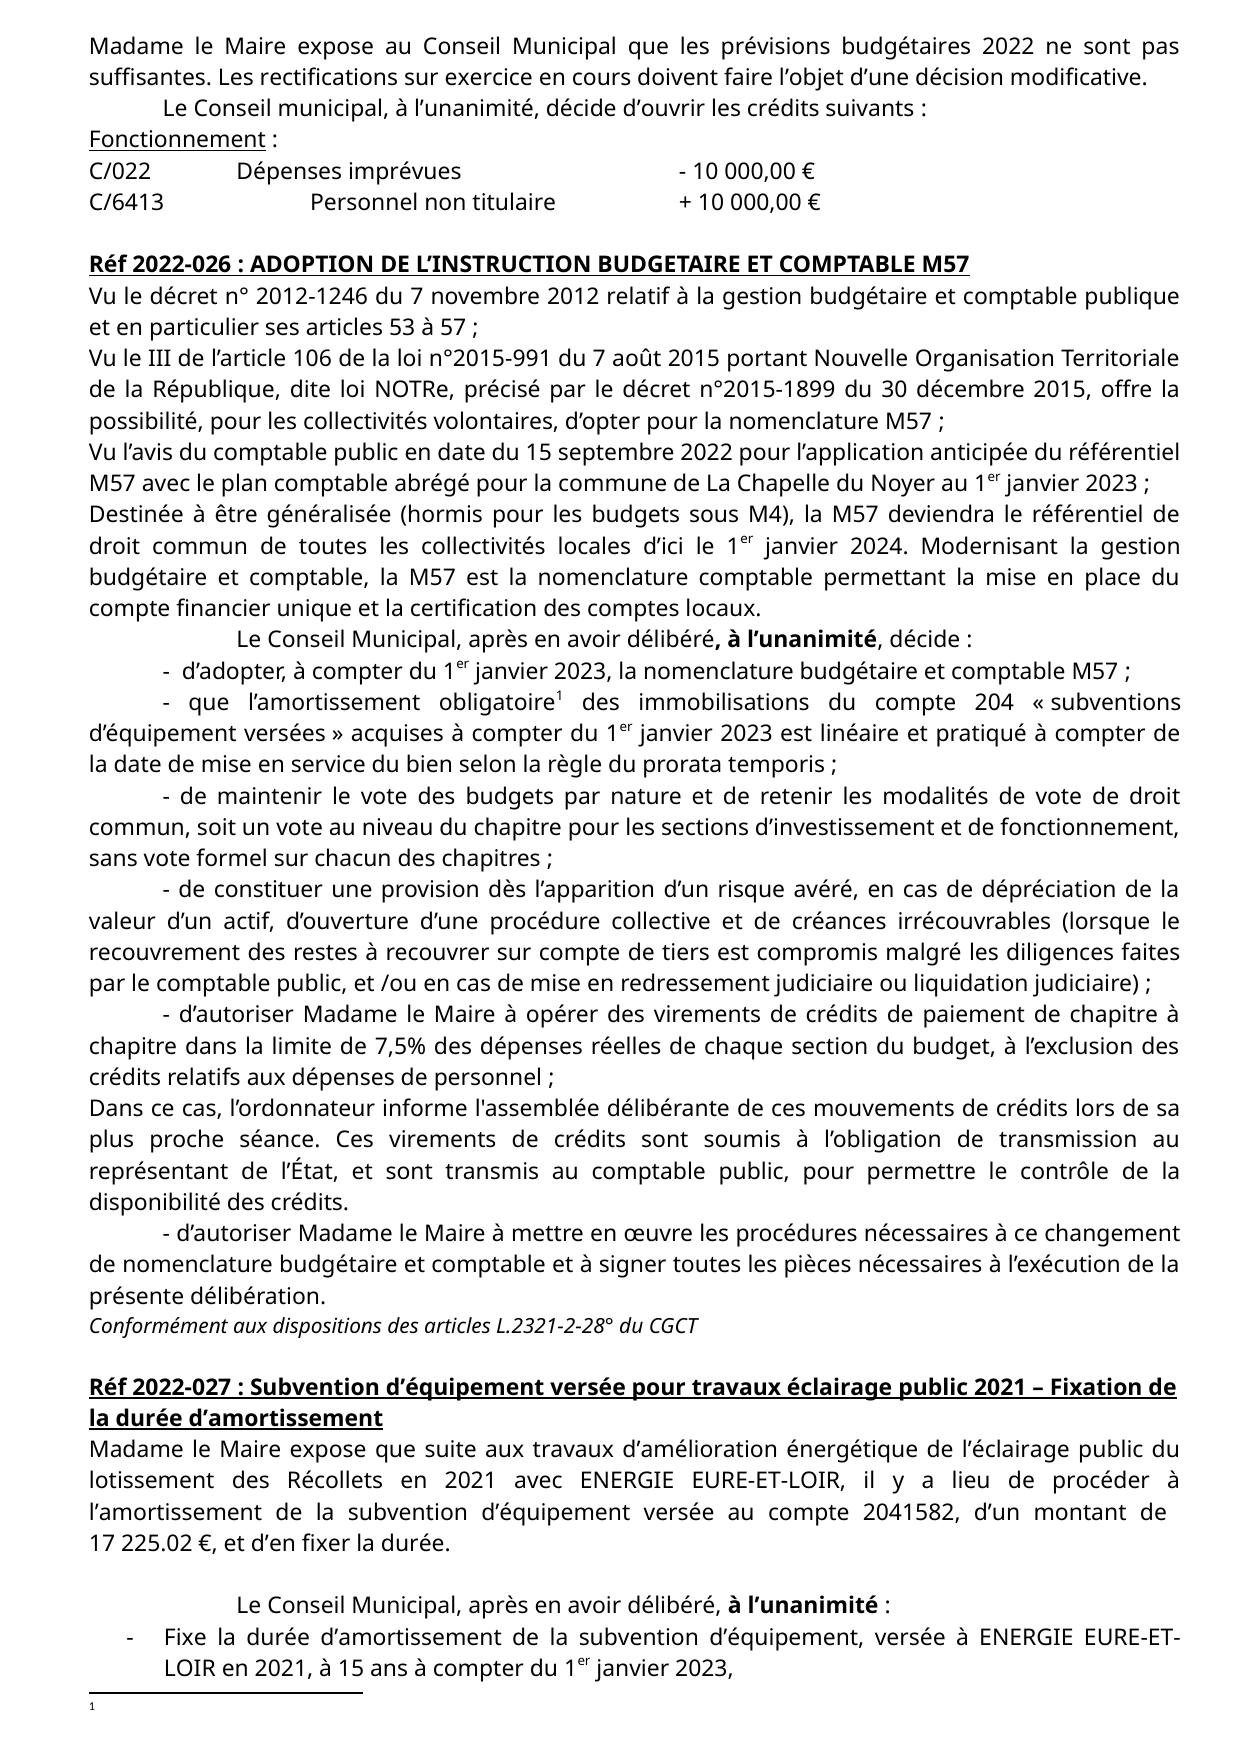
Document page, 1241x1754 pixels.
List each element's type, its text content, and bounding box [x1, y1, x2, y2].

text Madame le Maire expose que suite aux travaux d’amélioration énergétique de l’éclairage public du lotissement des Récollets en 2021 avec ENERGIE EURE-ET-LOIR, il y a lieu de procéder à l’amortissement de la subvention d’équipement versée au compte 2041582, d’un montant de 17 225.02 €, et d’en fixer la durée. [89, 1433, 1181, 1558]
text Le Conseil Municipal, après en avoir délibéré, à l’unanimité, décide : [162, 623, 1181, 654]
text Conformément aux dispositions des articles L.2321-2-28° du CGCT [89, 1311, 1181, 1339]
text Vu le décret n° 2012-1246 du 7 novembre 2012 relatif à la gestion budgétaire et comptable publique et en particulier ses articles 53 à 57 ; [89, 279, 1181, 342]
text C/6413 Personnel non titulaire + 10 000,00 € [89, 186, 1181, 217]
text - de constituer une provision dès l’apparition d’un risque avéré, en cas de dépréciation de la valeur d’un actif, d’ouverture d’une procédure collective et de créances irrécouvrables (lorsque le recouvrement des restes à recouvrer sur compte de tiers est compromis malgré les diligences faites par le comptable public, et /ou en cas de mise en redressement judiciaire ou liquidation judiciaire) ; [89, 873, 1181, 998]
text Fonctionnement : [89, 123, 1181, 154]
text - d’autoriser Madame le Maire à mettre en œuvre les procédures nécessaires à ce changement de nomenclature budgétaire et comptable et à signer toutes les pièces nécessaires à l’exécution de la présente délibération. [89, 1217, 1181, 1311]
list Fixe la durée d’amortissement de la subvention d’équipement, versée à ENERGIE EURE-ET-LOIR en 2021, à 15 ans à compter du 1er janvier 2023, [126, 1621, 1181, 1683]
text Madame le Maire expose au Conseil Municipal que les prévisions budgétaires 2022 ne sont pas suffisantes. Les rectifications sur exercice en cours doivent faire l’objet d’une décision modificative. [89, 29, 1181, 92]
text C/022 Dépenses imprévues - 10 000,00 € [89, 154, 1181, 186]
text - d’adopter, à compter du 1er janvier 2023, la nomenclature budgétaire et comptable M57 ; [89, 654, 1181, 686]
text - d’autoriser Madame le Maire à opérer des virements de crédits de paiement de chapitre à chapitre dans la limite de 7,5% des dépenses réelles de chaque section du budget, à l’exclusion des crédits relatifs aux dépenses de personnel ; [89, 998, 1181, 1092]
text Destinée à être généralisée (hormis pour les budgets sous M4), la M57 deviendra le référentiel de droit commun de toutes les collectivités locales d’ici le 1er janvier 2024. Modernisant la gestion budgétaire et comptable, la M57 est la nomenclature comptable permettant la mise en place du compte financier unique et la certification des comptes locaux. [89, 498, 1181, 623]
text Vu le III de l’article 106 de la loi n°2015-991 du 7 août 2015 portant Nouvelle Organisation Territoriale de la République, dite loi NOTRe, précisé par le décret n°2015-1899 du 30 décembre 2015, offre la possibilité, pour les collectivités volontaires, d’opter pour la nomenclature M57 ; [89, 342, 1181, 436]
text Réf 2022-026 : ADOPTION DE L’INSTRUCTION BUDGETAIRE ET COMPTABLE M57 [89, 248, 1181, 279]
text Vu l’avis du comptable public en date du 15 septembre 2022 pour l’application anticipée du référentiel M57 avec le plan comptable abrégé pour la commune de La Chapelle du Noyer au 1er janvier 2023 ; [89, 436, 1181, 498]
text Réf 2022-027 : Subvention d’équipement versée pour travaux éclairage public 2021 – Fixation de la durée d’amortissement [89, 1371, 1181, 1433]
text Le Conseil Municipal, après en avoir délibéré, à l’unanimité : [162, 1589, 1181, 1621]
text Dans ce cas, l’ordonnateur informe l'assemblée délibérante de ces mouvements de crédits lors de sa plus proche séance. Ces virements de crédits sont soumis à l’obligation de transmission au représentant de l’État, et sont transmis au comptable public, pour permettre le contrôle de la disponibilité des crédits. [89, 1092, 1181, 1217]
text - de maintenir le vote des budgets par nature et de retenir les modalités de vote de droit commun, soit un vote au niveau du chapitre pour les sections d’investissement et de fonctionnement, sans vote formel sur chacun des chapitres ; [89, 779, 1181, 873]
text - que l’amortissement obligatoire des immobilisations du compte 204 « subventions d’équipement versées » acquises à compter du 1er janvier 2023 est linéaire et pratiqué à compter de la date de mise en service du bien selon la règle du prorata temporis ; [89, 686, 1181, 779]
text Le Conseil municipal, à l’unanimité, décide d’ouvrir les crédits suivants : [89, 92, 1181, 123]
